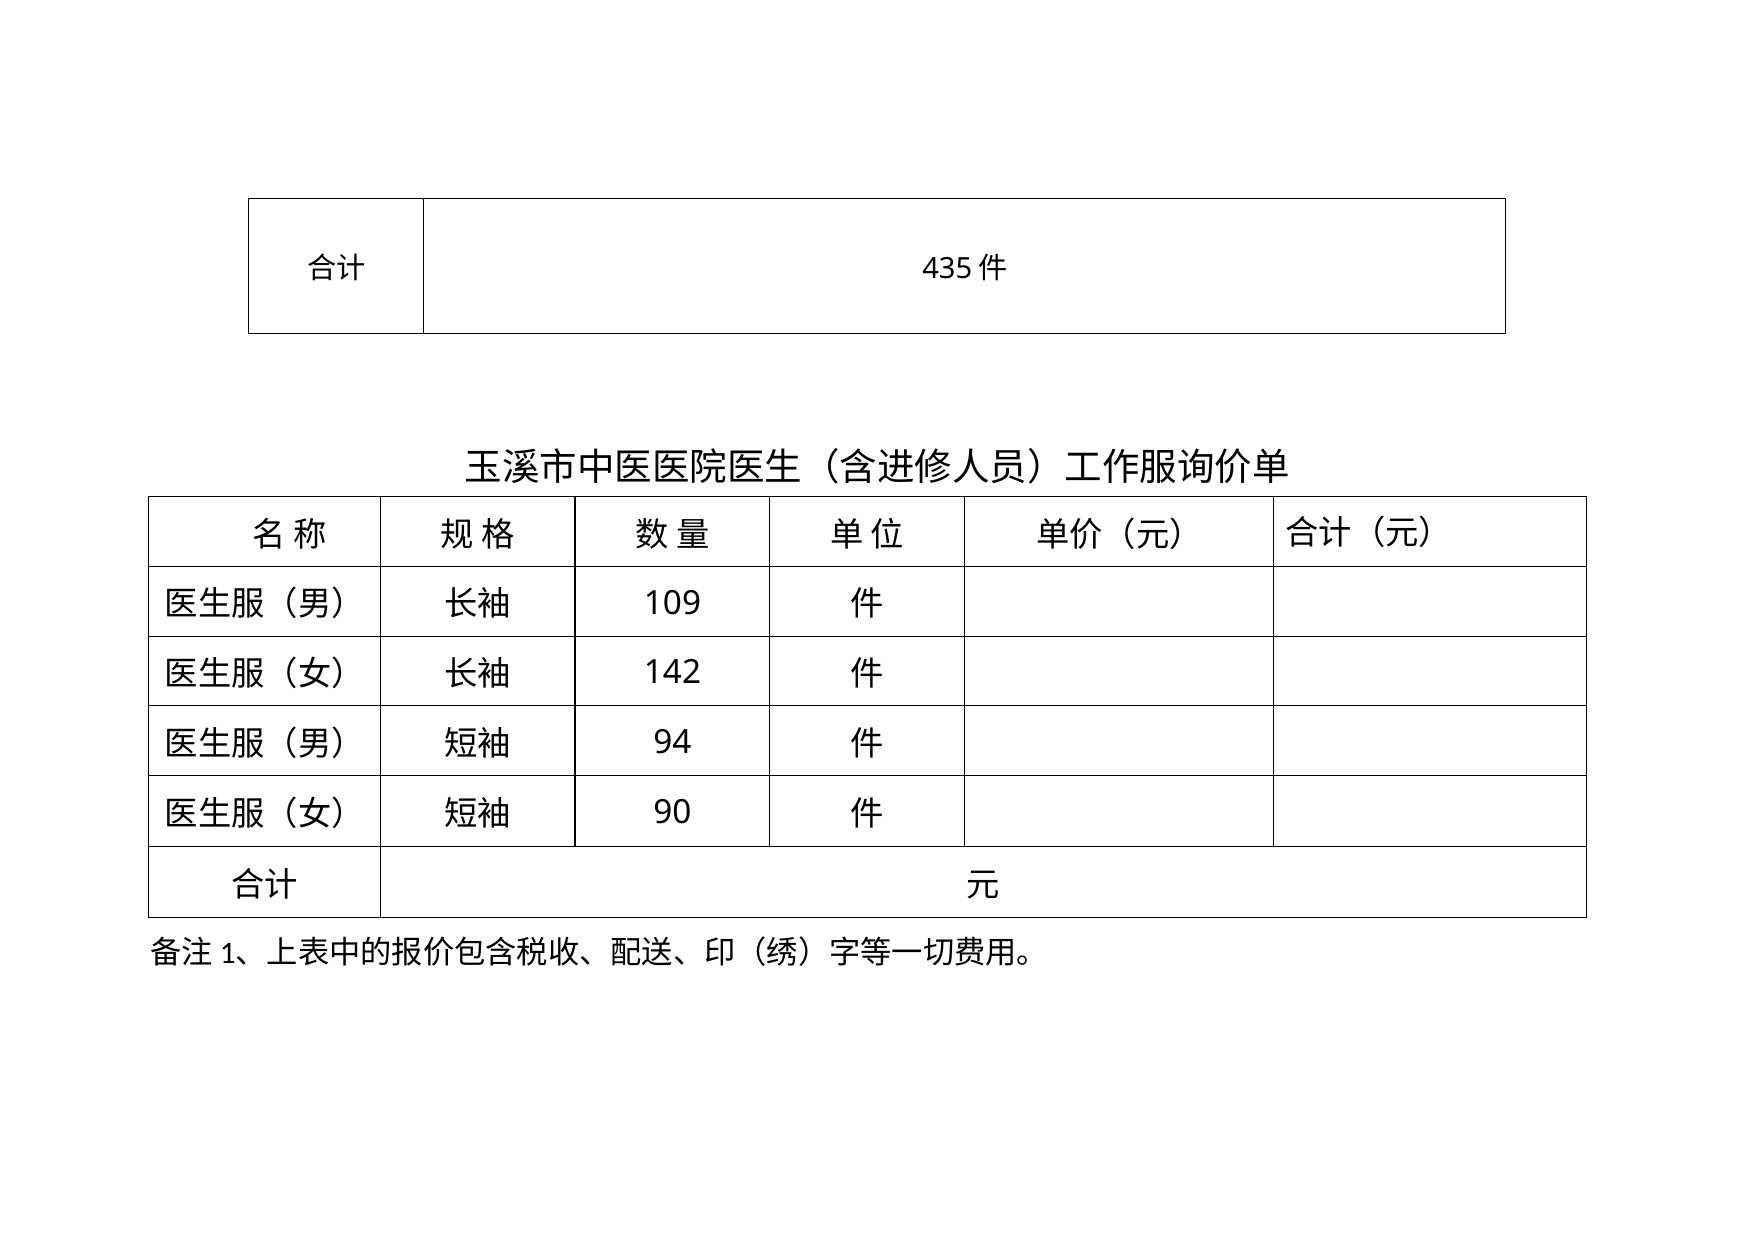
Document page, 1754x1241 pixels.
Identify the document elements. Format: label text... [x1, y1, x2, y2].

table_cell [1274, 776, 1586, 846]
table_cell 435件 [424, 199, 1505, 333]
table_cell [1274, 567, 1586, 636]
table_cell [965, 567, 1273, 636]
table_cell [1274, 637, 1586, 705]
table_cell [965, 706, 1273, 775]
table_cell 长袖 [381, 567, 574, 636]
table_cell 件 [770, 567, 964, 636]
table_header 数 量 [576, 497, 769, 566]
table_cell 件 [770, 637, 964, 705]
table_cell 109 [576, 567, 769, 636]
table_cell 医生服（男） [149, 706, 380, 775]
table_cell [1274, 706, 1586, 775]
table_cell 短袖 [381, 706, 574, 775]
table_header 名 称 [149, 497, 380, 566]
table_header 单 位 [770, 497, 964, 566]
table_cell 短袖 [381, 776, 574, 846]
table_header 单价（元） [965, 497, 1273, 566]
table_cell [965, 776, 1273, 846]
table_cell 件 [770, 776, 964, 846]
table_cell 件 [770, 706, 964, 775]
table_cell 医生服（女） [149, 637, 380, 705]
table_cell 元 [381, 847, 1586, 917]
table_cell [965, 637, 1273, 705]
table_cell 医生服（男） [149, 567, 380, 636]
table_cell 合计 [249, 199, 423, 333]
table_header 规 格 [381, 497, 574, 566]
text 备注 1、上表中的报价包含税收、配送、印（绣）字等一切费用。 [150, 918, 1604, 983]
text 玉溪市中医医院医生（含进修人员）工作服询价单 [150, 431, 1604, 496]
table_cell 142 [576, 637, 769, 705]
table_header 合计（元） [1274, 497, 1586, 566]
table_cell 长袖 [381, 637, 574, 705]
table_cell 合计 [149, 847, 380, 917]
table_cell 94 [576, 706, 769, 775]
table_cell 90 [576, 776, 769, 846]
table_cell 医生服（女） [149, 776, 380, 846]
